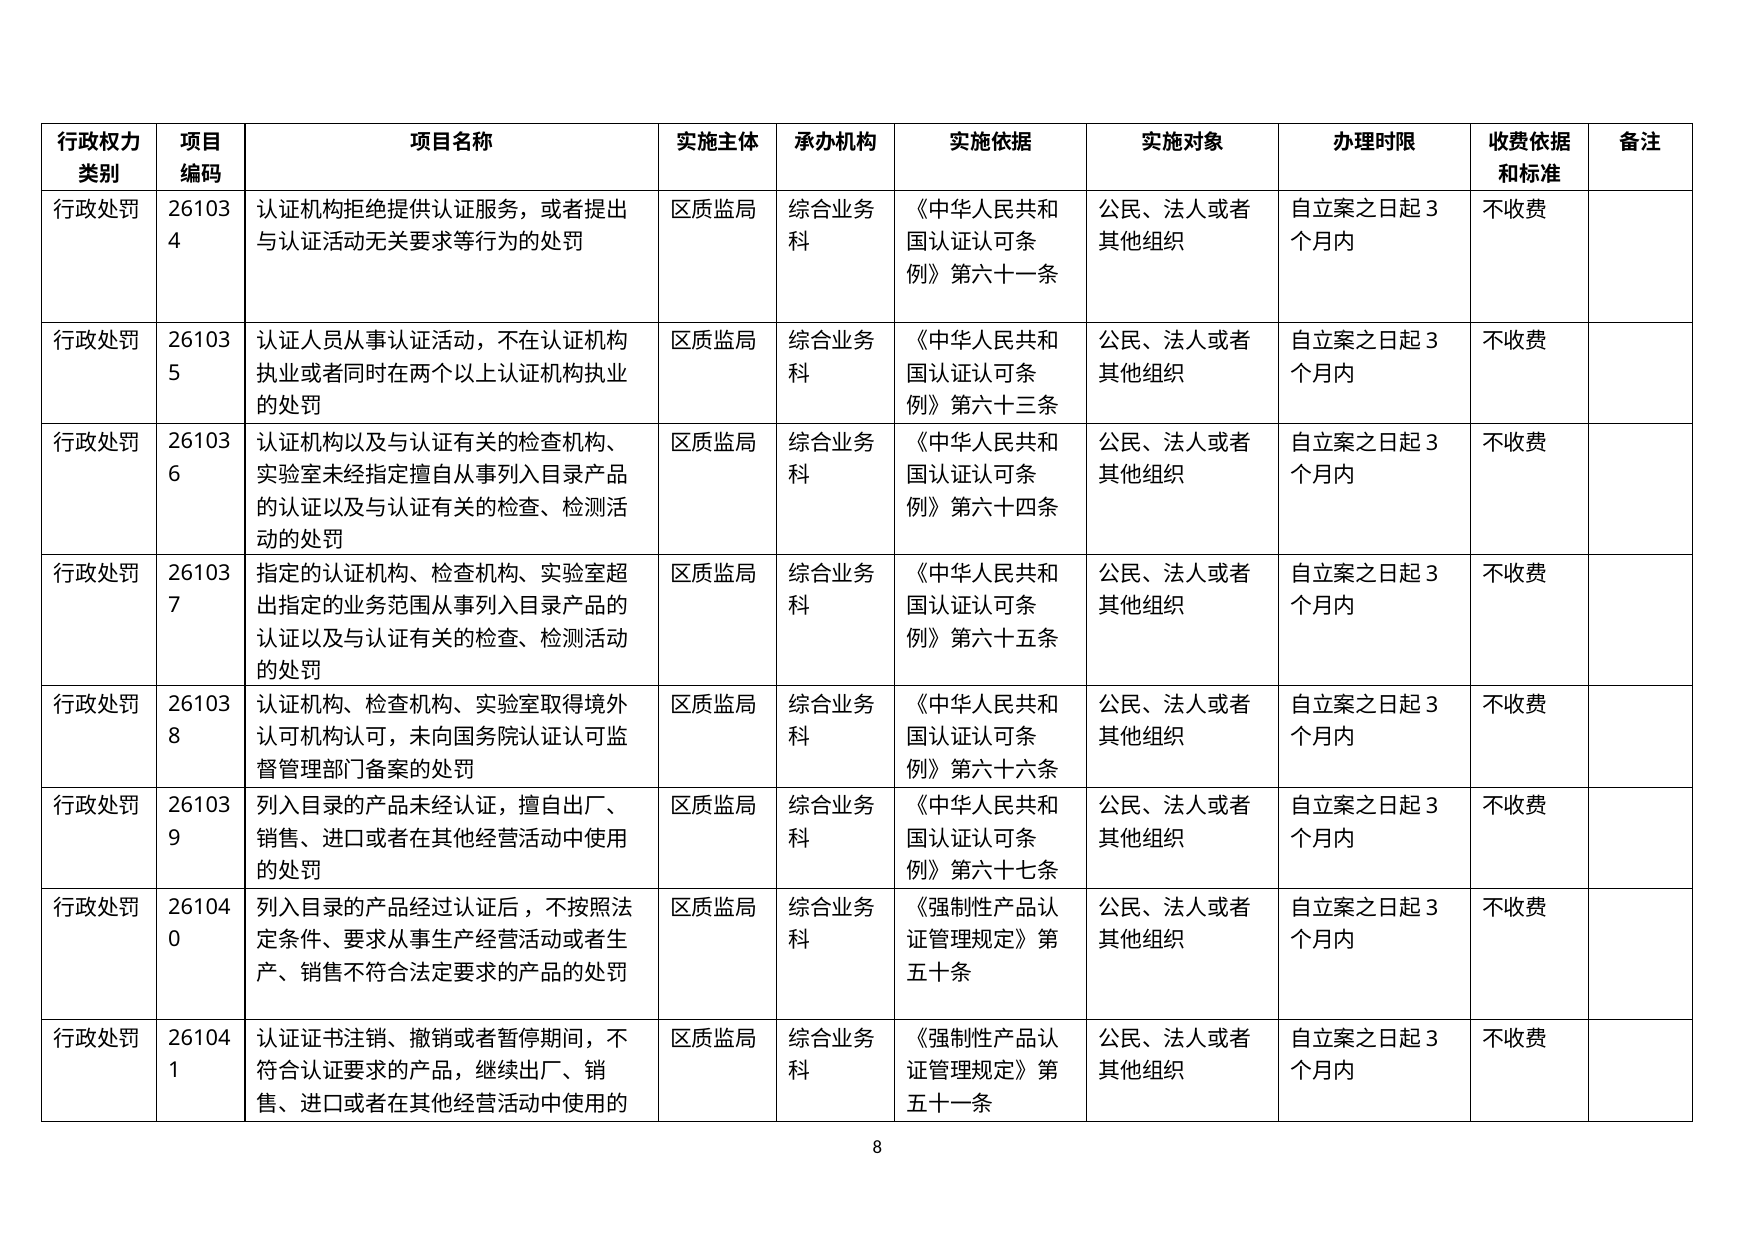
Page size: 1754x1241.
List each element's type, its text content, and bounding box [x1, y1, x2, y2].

table_cell 行政处罚 [42, 323, 156, 423]
table_cell [1589, 424, 1692, 554]
table_cell 区质监局 [659, 424, 776, 554]
table_cell 261036 [157, 424, 244, 554]
table_cell 公民、法人或者其他组织 [1087, 555, 1278, 685]
table_cell 行政处罚 [42, 686, 156, 787]
table_cell [1589, 323, 1692, 423]
table_cell 认证人员从事认证活动，不在认证机构执业或者同时在两个以上认证机构执业的处罚 [246, 323, 658, 423]
table_cell 《中华人民共和国认证认可条例》第六十五条 [895, 555, 1086, 685]
table_cell 不收费 [1471, 788, 1588, 888]
table_cell 自立案之日起3个月内 [1279, 555, 1470, 685]
table_cell 《强制性产品认证管理规定》第五十一条 [895, 1020, 1086, 1121]
table_cell 公民、法人或者其他组织 [1087, 191, 1278, 322]
table_cell 列入目录的产品经过认证后 ，不按照法定条件、要求从事生产经营活动或者生产、销售不符合法定要求的产品的处罚 [246, 889, 658, 1019]
table_cell 不收费 [1471, 889, 1588, 1019]
table_cell 综合业务科 [777, 424, 894, 554]
table_cell 261041 [157, 1020, 244, 1121]
table_cell 区质监局 [659, 555, 776, 685]
table_cell 《中华人民共和国认证认可条例》第六十三条 [895, 323, 1086, 423]
table_cell 行政处罚 [42, 191, 156, 322]
table_cell 公民、法人或者其他组织 [1087, 686, 1278, 787]
table_cell [1589, 686, 1692, 787]
table_cell 不收费 [1471, 1020, 1588, 1121]
table_cell 《中华人民共和国认证认可条例》第六十七条 [895, 788, 1086, 888]
table_cell 区质监局 [659, 323, 776, 423]
table_cell 自立案之日起3个月内 [1279, 424, 1470, 554]
table_cell 认证机构拒绝提供认证服务，或者提出与认证活动无关要求等行为的处罚 [246, 191, 658, 322]
table_header 实施主体 [659, 124, 776, 190]
table_cell 不收费 [1471, 323, 1588, 423]
table_header 办理时限 [1279, 124, 1470, 190]
table_cell 行政处罚 [42, 555, 156, 685]
table_cell 《中华人民共和国认证认可条例》第六十四条 [895, 424, 1086, 554]
table_cell 自立案之日起3个月内 [1279, 1020, 1470, 1121]
table_cell 自立案之日起3个月内 [1279, 788, 1470, 888]
table_cell 不收费 [1471, 191, 1588, 322]
table_cell 261035 [157, 323, 244, 423]
table_cell 区质监局 [659, 889, 776, 1019]
table_cell 区质监局 [659, 788, 776, 888]
table_header 项目 编码 [157, 124, 244, 190]
table_cell 区质监局 [659, 1020, 776, 1121]
table_cell [1589, 191, 1692, 322]
table_cell 261039 [157, 788, 244, 888]
table_cell 综合业务科 [777, 323, 894, 423]
table_header 收费依据和标准 [1471, 124, 1588, 190]
table_header 实施对象 [1087, 124, 1278, 190]
table_cell 自立案之日起3个月内 [1279, 323, 1470, 423]
table_cell 区质监局 [659, 686, 776, 787]
table_cell 自立案之日起3个月内 [1279, 191, 1470, 322]
table_cell 261040 [157, 889, 244, 1019]
table_cell 区质监局 [659, 191, 776, 322]
table_cell 261038 [157, 686, 244, 787]
table_cell 行政处罚 [42, 424, 156, 554]
table_cell 公民、法人或者其他组织 [1087, 1020, 1278, 1121]
table_cell 261037 [157, 555, 244, 685]
table_cell 行政处罚 [42, 788, 156, 888]
table_cell 指定的认证机构、检查机构、实验室超出指定的业务范围从事列入目录产品的认证以及与认证有关的检查、检测活动的处罚 [246, 555, 658, 685]
table_cell 不收费 [1471, 686, 1588, 787]
table_header 承办机构 [777, 124, 894, 190]
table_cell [246, 1020, 658, 1121]
table_cell [1589, 1020, 1692, 1121]
table_cell 综合业务科 [777, 1020, 894, 1121]
table_cell 《强制性产品认证管理规定》第五十条 [895, 889, 1086, 1019]
table_cell [1589, 889, 1692, 1019]
table_cell 自立案之日起3个月内 [1279, 889, 1470, 1019]
table_cell 261034 [157, 191, 244, 322]
table_cell 认证机构、检查机构、实验室取得境外认可机构认可，未向国务院认证认可监督管理部门备案的处罚 [246, 686, 658, 787]
table_cell 公民、法人或者其他组织 [1087, 788, 1278, 888]
table_cell 不收费 [1471, 424, 1588, 554]
table_cell 综合业务科 [777, 191, 894, 322]
table_cell 综合业务科 [777, 788, 894, 888]
table_header 实施依据 [895, 124, 1086, 190]
table_cell 《中华人民共和国认证认可条例》第六十六条 [895, 686, 1086, 787]
table_cell 公民、法人或者其他组织 [1087, 323, 1278, 423]
table_header 项目名称 [246, 124, 658, 190]
table_cell 《中华人民共和国认证认可条例》第六十一条 [895, 191, 1086, 322]
table_cell [1589, 788, 1692, 888]
table_cell 认证机构以及与认证有关的检查机构、实验室未经指定擅自从事列入目录产品的认证以及与认证有关的检查、检测活动的处罚 [246, 424, 658, 554]
table_header 行政权力类别 [42, 124, 156, 190]
table_cell 综合业务科 [777, 555, 894, 685]
table_cell 公民、法人或者其他组织 [1087, 424, 1278, 554]
table_cell 自立案之日起3个月内 [1279, 686, 1470, 787]
table_cell 列入目录的产品未经认证，擅自出厂、销售、进口或者在其他经营活动中使用的处罚 [246, 788, 658, 888]
table_cell 行政处罚 [42, 889, 156, 1019]
table_cell 公民、法人或者其他组织 [1087, 889, 1278, 1019]
table_cell 综合业务科 [777, 686, 894, 787]
table_cell [1589, 555, 1692, 685]
table_cell 不收费 [1471, 555, 1588, 685]
table_header 备注 [1589, 124, 1692, 190]
table_cell 综合业务科 [777, 889, 894, 1019]
table_cell 行政处罚 [42, 1020, 156, 1121]
